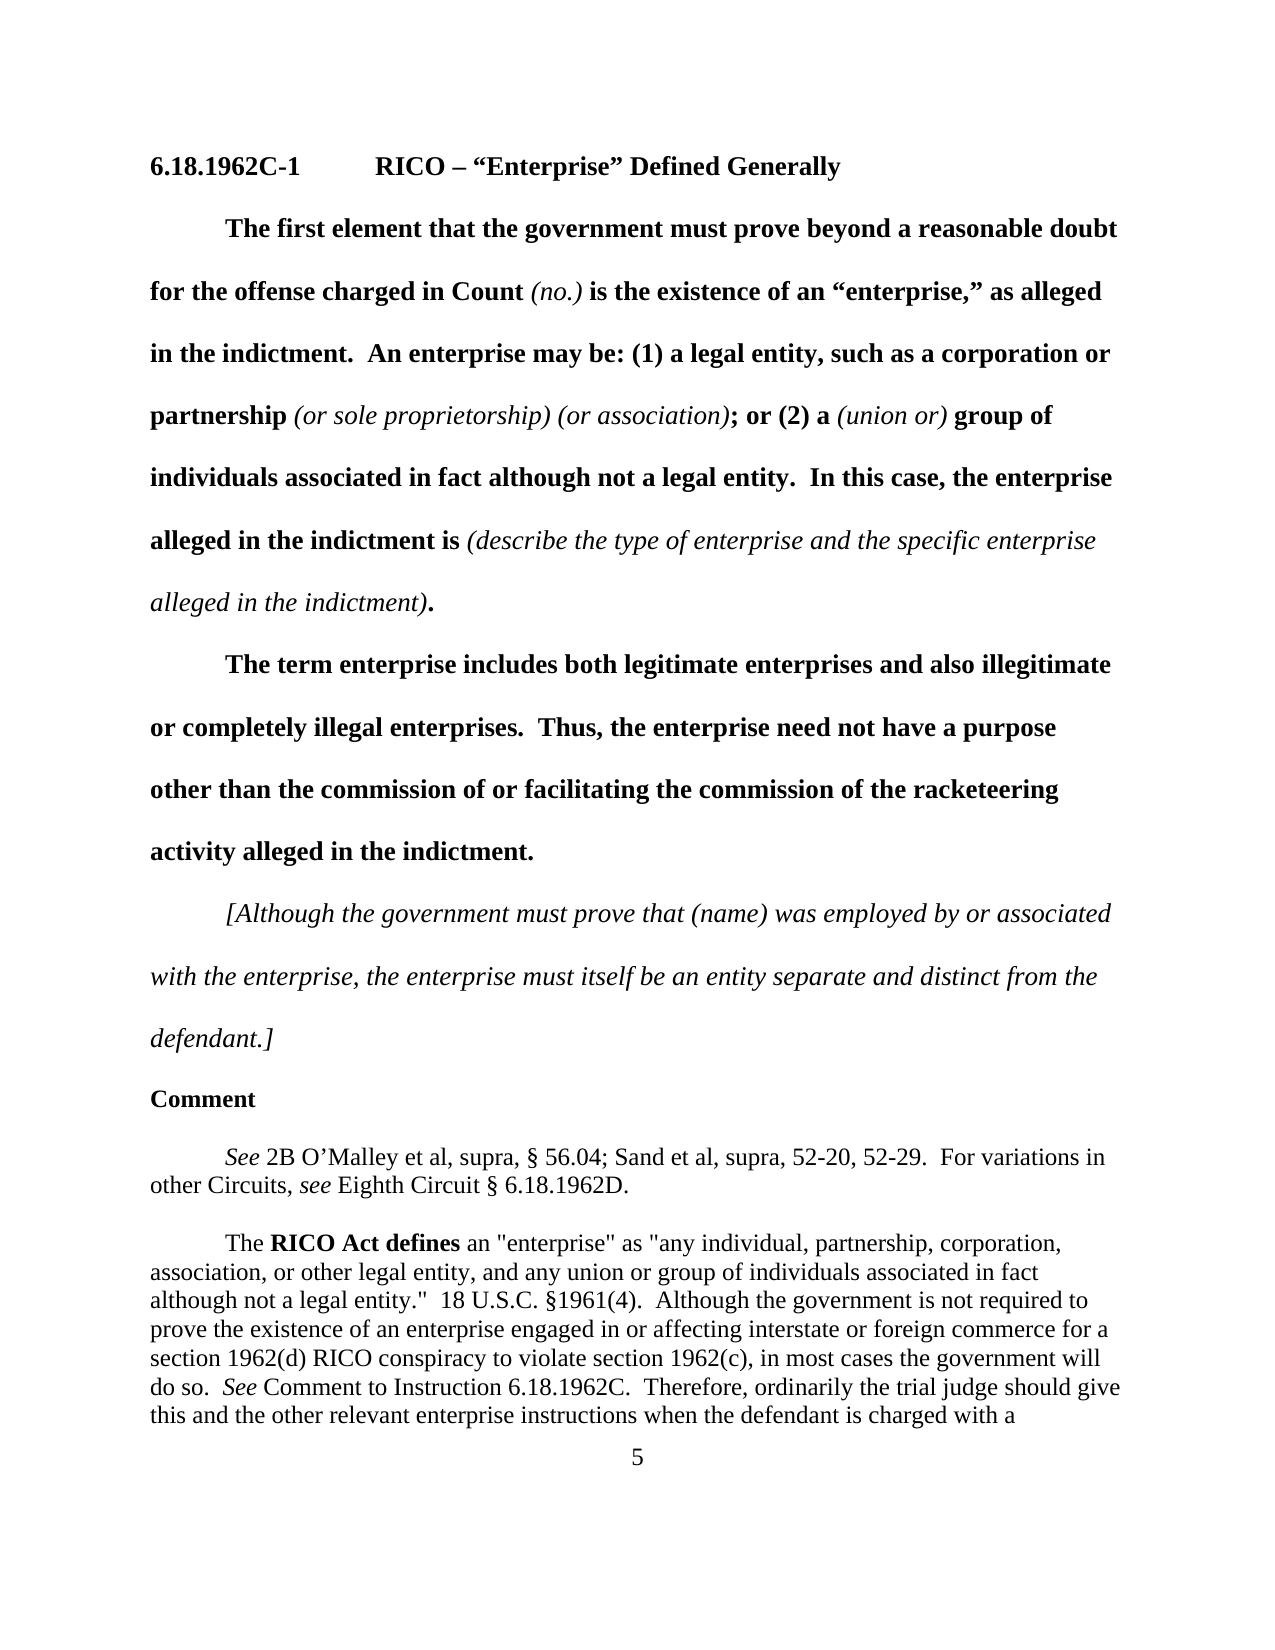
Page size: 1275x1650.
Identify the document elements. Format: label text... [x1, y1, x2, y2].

text The term enterprise includes both legitimate enterprises and also illegitimate or completely illegal enterprises. Thus, the enterprise need not have a purpose other than the commission of or facilitating the commission of the racketeering activity alleged in the indictment. [150, 648, 1125, 866]
text See 2B O’Malley et al, supra, § 56.04; Sand et al, supra, 52-20, 52-29. For variations in other Circuits, see Eighth Circuit § 6.18.1962D. [150, 1142, 1125, 1199]
text The first element that the government must prove beyond a reasonable doubt for the offense charged in Count (no.) is the existence of an “enterprise,” as alleged in the indictment. An enterprise may be: (1) a legal entity, such as a corporation or partnership (or sole proprietorship) (or association); or (2) a (union or) group of individuals associated in fact although not a legal entity. In this case, the enterprise alleged in the indictment is (describe the type of enterprise and the specific enterprise alleged in the indictment). [150, 212, 1125, 617]
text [150, 1228, 1125, 1429]
text [Although the government must prove that (name) was employed by or associated with the enterprise, the enterprise must itself be an entity separate and distinct from the defendant.] [150, 897, 1125, 1053]
text Comment [150, 1084, 1125, 1113]
text 6.18.1962C-1 RICO – “Enterprise” Defined Generally [150, 150, 1125, 181]
